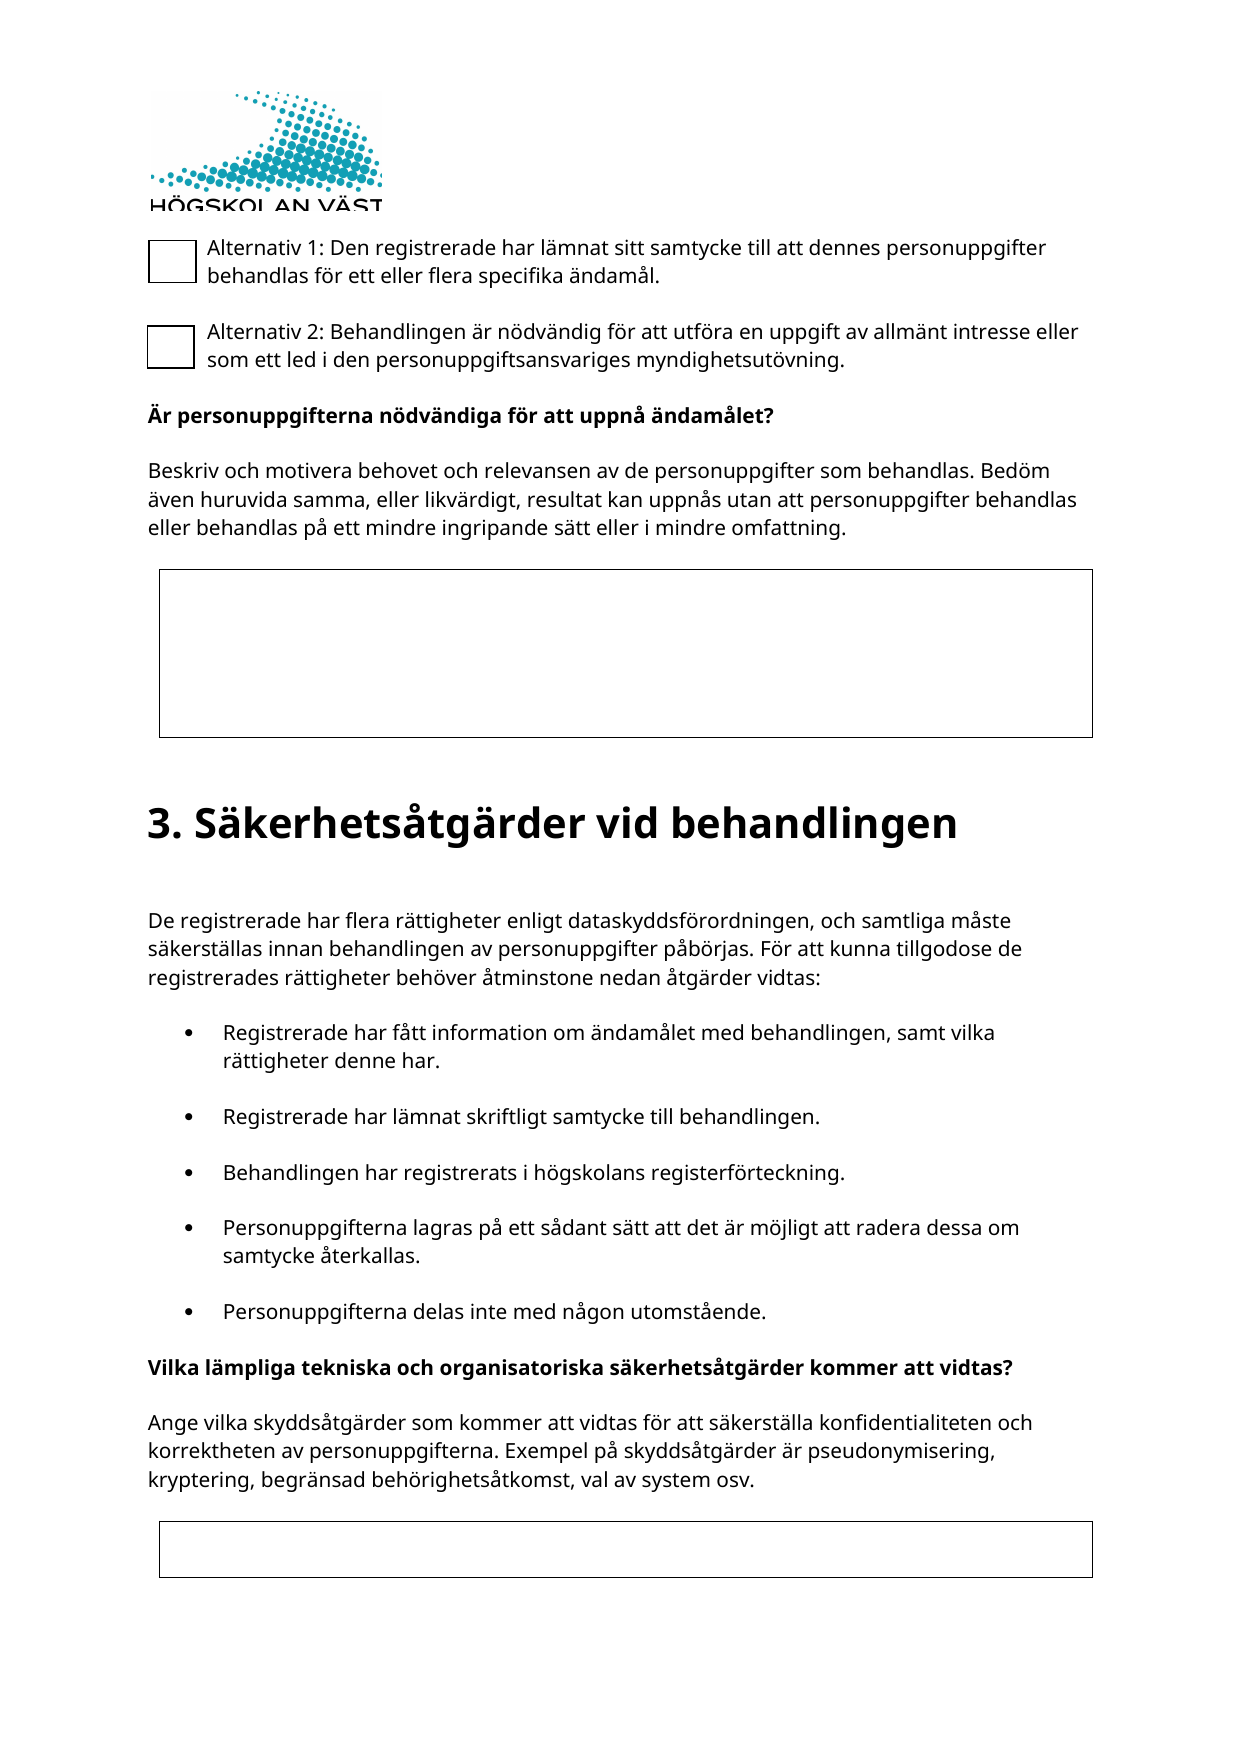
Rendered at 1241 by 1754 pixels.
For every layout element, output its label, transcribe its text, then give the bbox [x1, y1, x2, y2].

text Alternativ 2: Behandlingen är nödvändig för att utföra en uppgift av allmänt intresse eller som ett led i den personuppgiftsansvariges myndighetsutövning. [207, 317, 1093, 374]
list Personuppgifterna lagras på ett sådant sätt att det är möjligt att radera dessa om samtycke återkallas. [185, 1213, 1093, 1270]
table_header [160, 570, 1092, 737]
text Alternativ 1: Den registrerade har lämnat sitt samtycke till att dennes personuppgifter behandlas för ett eller flera specifika ändamål. [207, 233, 1093, 290]
text 3. Säkerhetsåtgärder vid behandlingen [148, 793, 1093, 850]
text Är personuppgifterna nödvändiga för att uppnå ändamålet? [148, 401, 1093, 429]
picture [150, 91, 382, 211]
text Ange vilka skyddsåtgärder som kommer att vidtas för att säkerställa konfidentialiteten och korrektheten av personuppgifterna. Exempel på skyddsåtgärder är pseudonymisering, kryptering, begränsad behörighetsåtkomst, val av system osv. [148, 1408, 1093, 1493]
table_header [160, 1522, 1092, 1577]
text Vilka lämpliga tekniska och organisatoriska säkerhetsåtgärder kommer att vidtas? [148, 1353, 1093, 1381]
text Beskriv och motivera behovet och relevansen av de personuppgifter som behandlas. Bedöm även huruvida samma, eller likvärdigt, resultat kan uppnås utan att personuppgifter behandlas eller behandlas på ett mindre ingripande sätt eller i mindre omfattning. [148, 457, 1093, 542]
list Behandlingen har registrerats i högskolans registerförteckning. [185, 1158, 1093, 1186]
text De registrerade har flera rättigheter enligt dataskyddsförordningen, och samtliga måste säkerställas innan behandlingen av personuppgifter påbörjas. För att kunna tillgodose de registrerades rättigheter behöver åtminstone nedan åtgärder vidtas: [148, 906, 1093, 991]
list Registrerade har fått information om ändamålet med behandlingen, samt vilka rättigheter denne har. [185, 1018, 1093, 1075]
list Registrerade har lämnat skriftligt samtycke till behandlingen. [185, 1102, 1093, 1131]
list Personuppgifterna delas inte med någon utomstående. [185, 1297, 1093, 1326]
